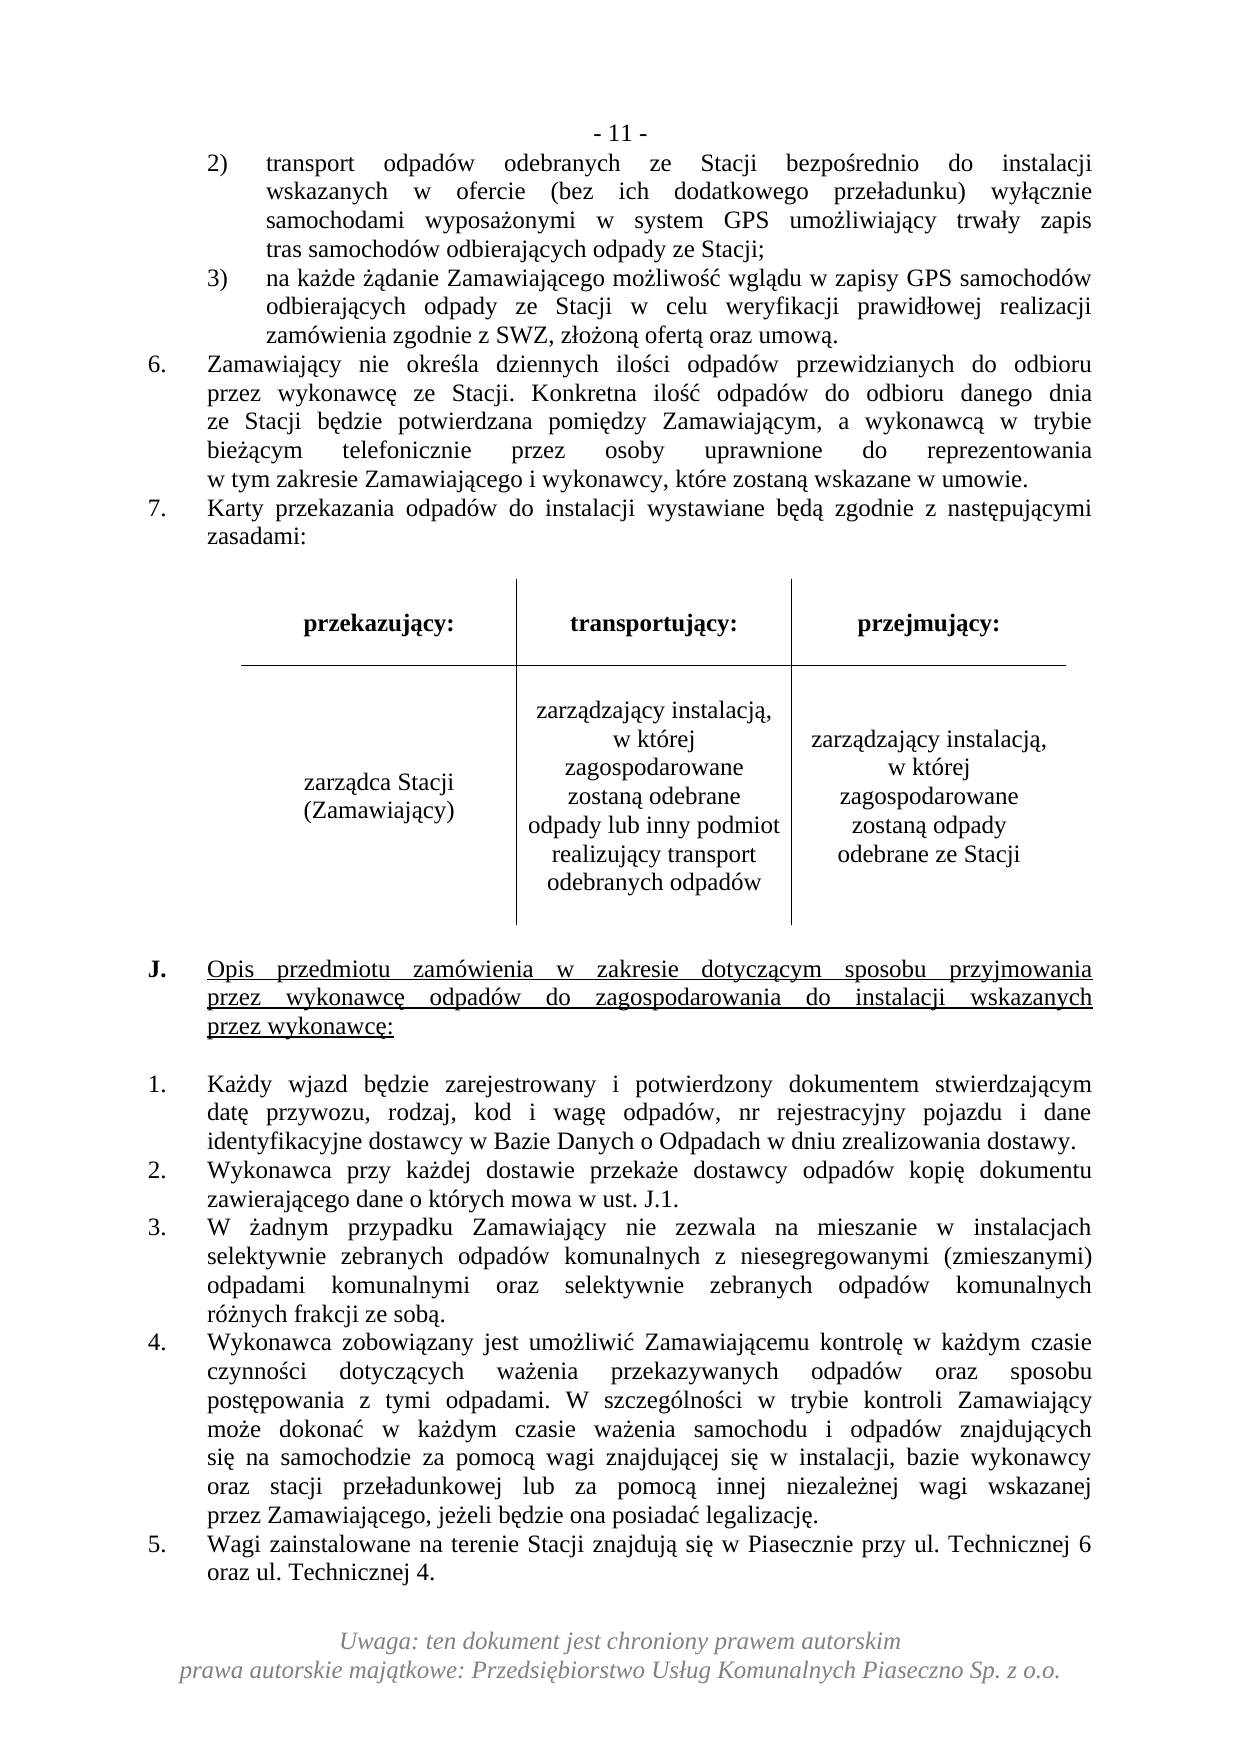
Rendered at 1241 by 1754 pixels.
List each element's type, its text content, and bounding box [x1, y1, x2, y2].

table_header przejmujący: [792, 579, 1066, 665]
text 3) na każde żądanie Zamawiającego możliwość wglądu w zapisy GPS samochodów odbierających odpady ze Stacji w celu weryfikacji prawidłowej realizacji zamówienia zgodnie z SWZ, złożoną ofertą oraz umową. [207, 263, 1092, 349]
text 2. Wykonawca przy każdej dostawie przekaże dostawcy odpadów kopię dokumentu zawierającego dane o których mowa w ust. J.1. [148, 1155, 1092, 1212]
text 3. W żadnym przypadku Zamawiający nie zezwala na mieszanie w instalacjach selektywnie zebranych odpadów komunalnych z niesegregowanymi (zmieszanymi) odpadami komunalnymi oraz selektywnie zebranych odpadów komunalnych różnych frakcji ze sobą. [148, 1212, 1092, 1327]
text 2) transport odpadów odebranych ze Stacji bezpośrednio do instalacji wskazanych w ofercie (bez ich dodatkowego przeładunku) wyłącznie samochodami wyposażonymi w system GPS umożliwiający trwały zapis tras samochodów odbierających odpady ze Stacji; [207, 148, 1092, 263]
table_cell zarządca Stacji (Zamawiający) [241, 666, 516, 925]
table_header transportujący: [517, 579, 791, 665]
text J. Opis przedmiotu zamówienia w zakresie dotyczącym sposobu przyjmowania przez wykonawcę odpadów do zagospodarowania do instalacji wskazanych przez wykonawcę: [148, 954, 1092, 1040]
table_cell zarządzający instalacją, w której zagospodarowane zostaną odebrane odpady lub inny podmiot realizujący transport odebranych odpadów [517, 666, 791, 925]
text 4. Wykonawca zobowiązany jest umożliwić Zamawiającemu kontrolę w każdym czasie czynności dotyczących ważenia przekazywanych odpadów oraz sposobu postępowania z tymi odpadami. W szczególności w trybie kontroli Zamawiający może dokonać w każdym czasie ważenia samochodu i odpadów znajdujących się na samochodzie za pomocą wagi znajdującej się w instalacji, bazie wykonawcy oraz stacji przeładunkowej lub za pomocą innej niezależnej wagi wskazanej przez Zamawiającego, jeżeli będzie ona posiadać legalizację. [148, 1327, 1092, 1529]
table_cell zarządzający instalacją, w której zagospodarowane zostaną odpady odebrane ze Stacji [792, 666, 1066, 925]
text 5. Wagi zainstalowane na terenie Stacji znajdują się w Piasecznie przy ul. Technicznej 6 oraz ul. Technicznej 4. [148, 1529, 1092, 1586]
text 6. Zamawiający nie określa dziennych ilości odpadów przewidzianych do odbioru przez wykonawcę ze Stacji. Konkretna ilość odpadów do odbioru danego dnia ze Stacji będzie potwierdzana pomiędzy Zamawiającym, a wykonawcą w trybie bieżącym telefonicznie przez osoby uprawnione do reprezentowania w tym zakresie Zamawiającego i wykonawcy, które zostaną wskazane w umowie. [148, 349, 1092, 493]
text 1. Każdy wjazd będzie zarejestrowany i potwierdzony dokumentem stwierdzającym datę przywozu, rodzaj, kod i wagę odpadów, nr rejestracyjny pojazdu i dane identyfikacyjne dostawcy w Bazie Danych o Odpadach w dniu zrealizowania dostawy. [148, 1069, 1092, 1155]
text 7. Karty przekazania odpadów do instalacji wystawiane będą zgodnie z następującymi zasadami: [148, 493, 1092, 550]
table_header przekazujący: [241, 579, 516, 665]
